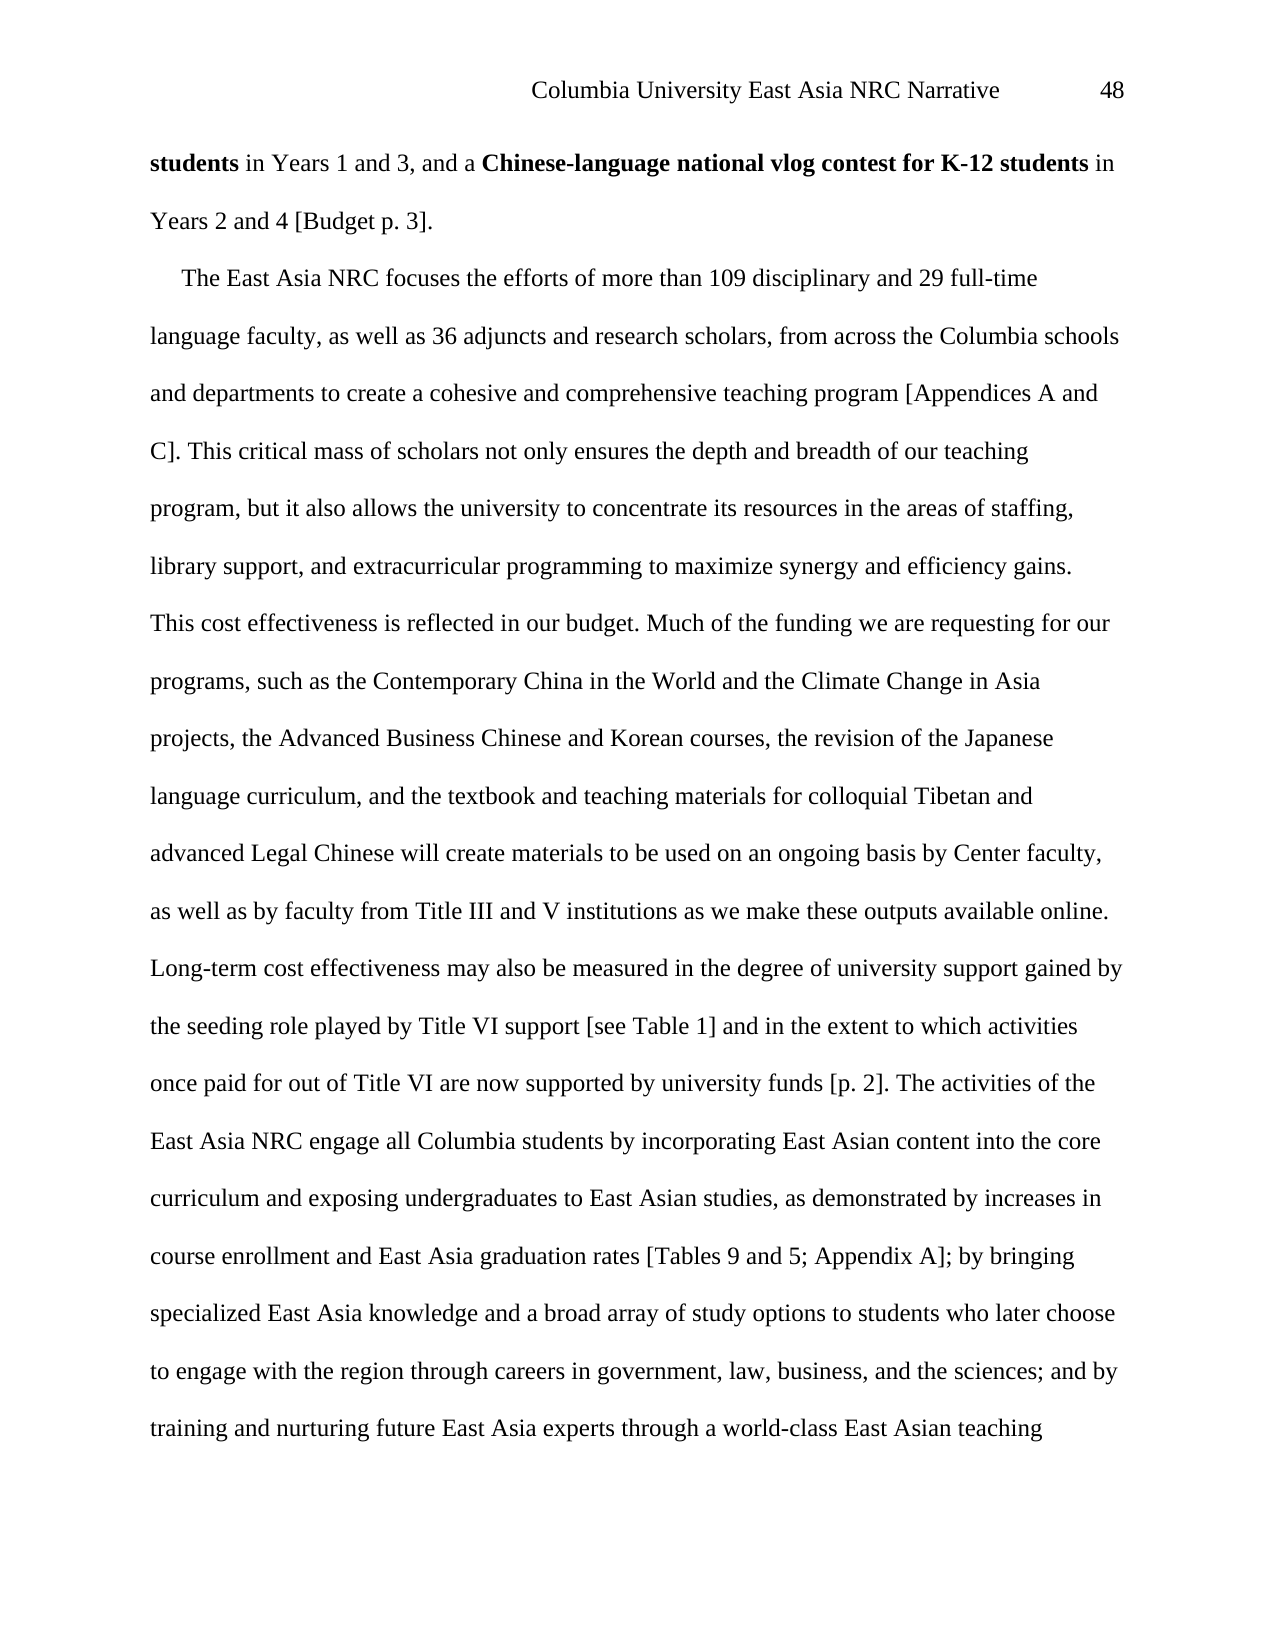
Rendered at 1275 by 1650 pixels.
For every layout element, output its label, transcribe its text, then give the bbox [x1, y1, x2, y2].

text The East Asia NRC focuses the efforts of more than 109 disciplinary and 29 full-time language faculty, as well as 36 adjuncts and research scholars, from across the Columbia schools and departments to create a cohesive and comprehensive teaching program [Appendices A and C]. This critical mass of scholars not only ensures the depth and breadth of our teaching program, but it also allows the university to concentrate its resources in the areas of staffing, library support, and extracurricular programming to maximize synergy and efficiency gains. This cost effectiveness is reflected in our budget. Much of the funding we are requesting for our programs, such as the Contemporary China in the World and the Climate Change in Asia projects, the Advanced Business Chinese and Korean courses, the revision of the Japanese language curriculum, and the textbook and teaching materials for colloquial Tibetan and advanced Legal Chinese will create materials to be used on an ongoing basis by Center faculty, as well as by faculty from Title III and V institutions as we make these outputs available online. Long-term cost effectiveness may also be measured in the degree of university support gained by the seeding role played by Title VI support [see Table 1] and in the extent to which activities once paid for out of Title VI are now supported by university funds [p. 2]. The activities of the East Asia NRC engage all Columbia students by incorporating East Asian content into the core curriculum and exposing undergraduates to East Asian studies, as demonstrated by increases in course enrollment and East Asia graduation rates [Tables 9 and 5; Appendix A]; by bringing specialized East Asia knowledge and a broad array of study options to students who later choose to engage with the region through careers in government, law, business, and the sciences; and by training and nurturing future East Asia experts through a world-class East Asian teaching [150, 263, 1123, 1442]
text students in Years 1 and 3, and a Chinese-language national vlog contest for K-12 students in Years 2 and 4 [Budget p. 3]. [150, 148, 1118, 234]
